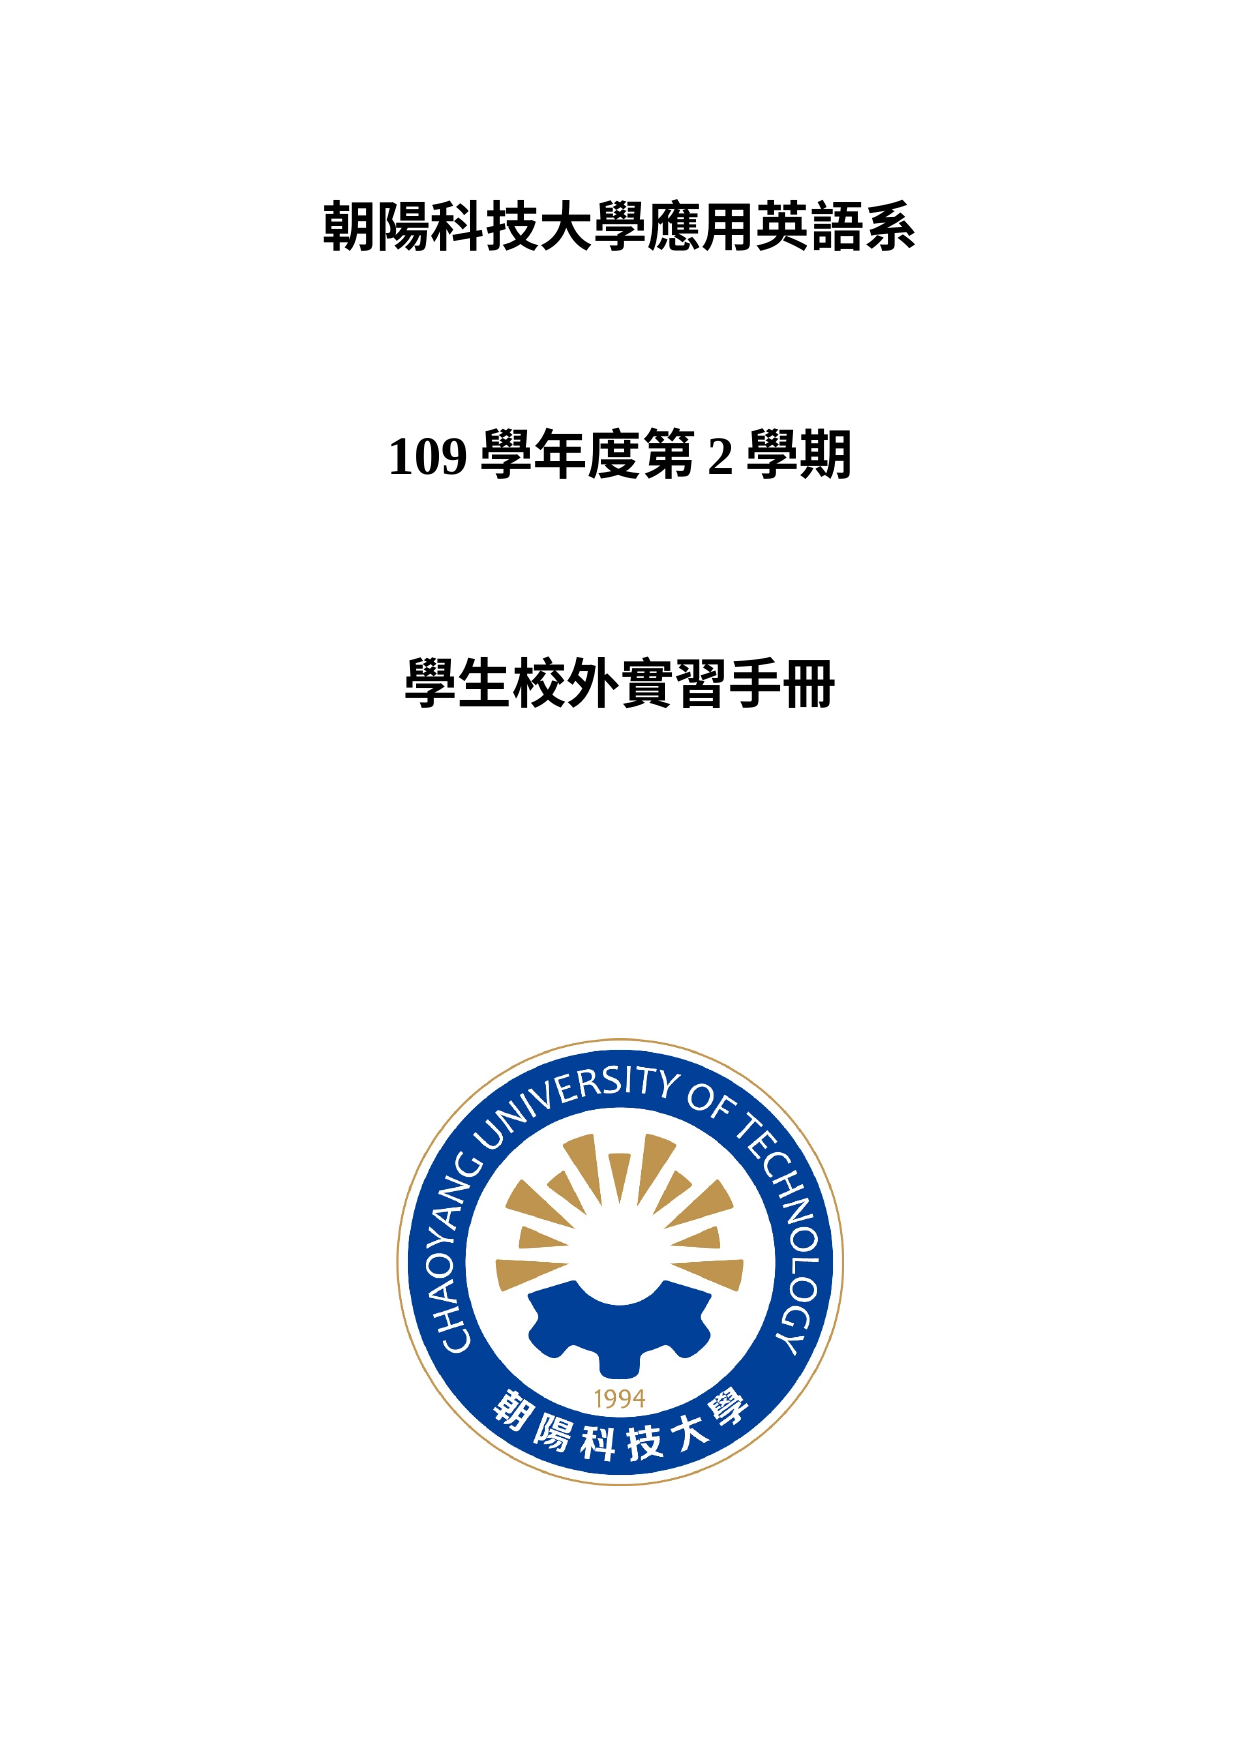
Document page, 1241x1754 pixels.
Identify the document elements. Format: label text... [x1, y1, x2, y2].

text 朝陽科技大學應用英語系 [118, 167, 1122, 279]
text 學生校外實習手冊 [118, 623, 1122, 736]
text 109學年度第2學期 [118, 395, 1122, 507]
picture [396, 1038, 844, 1486]
